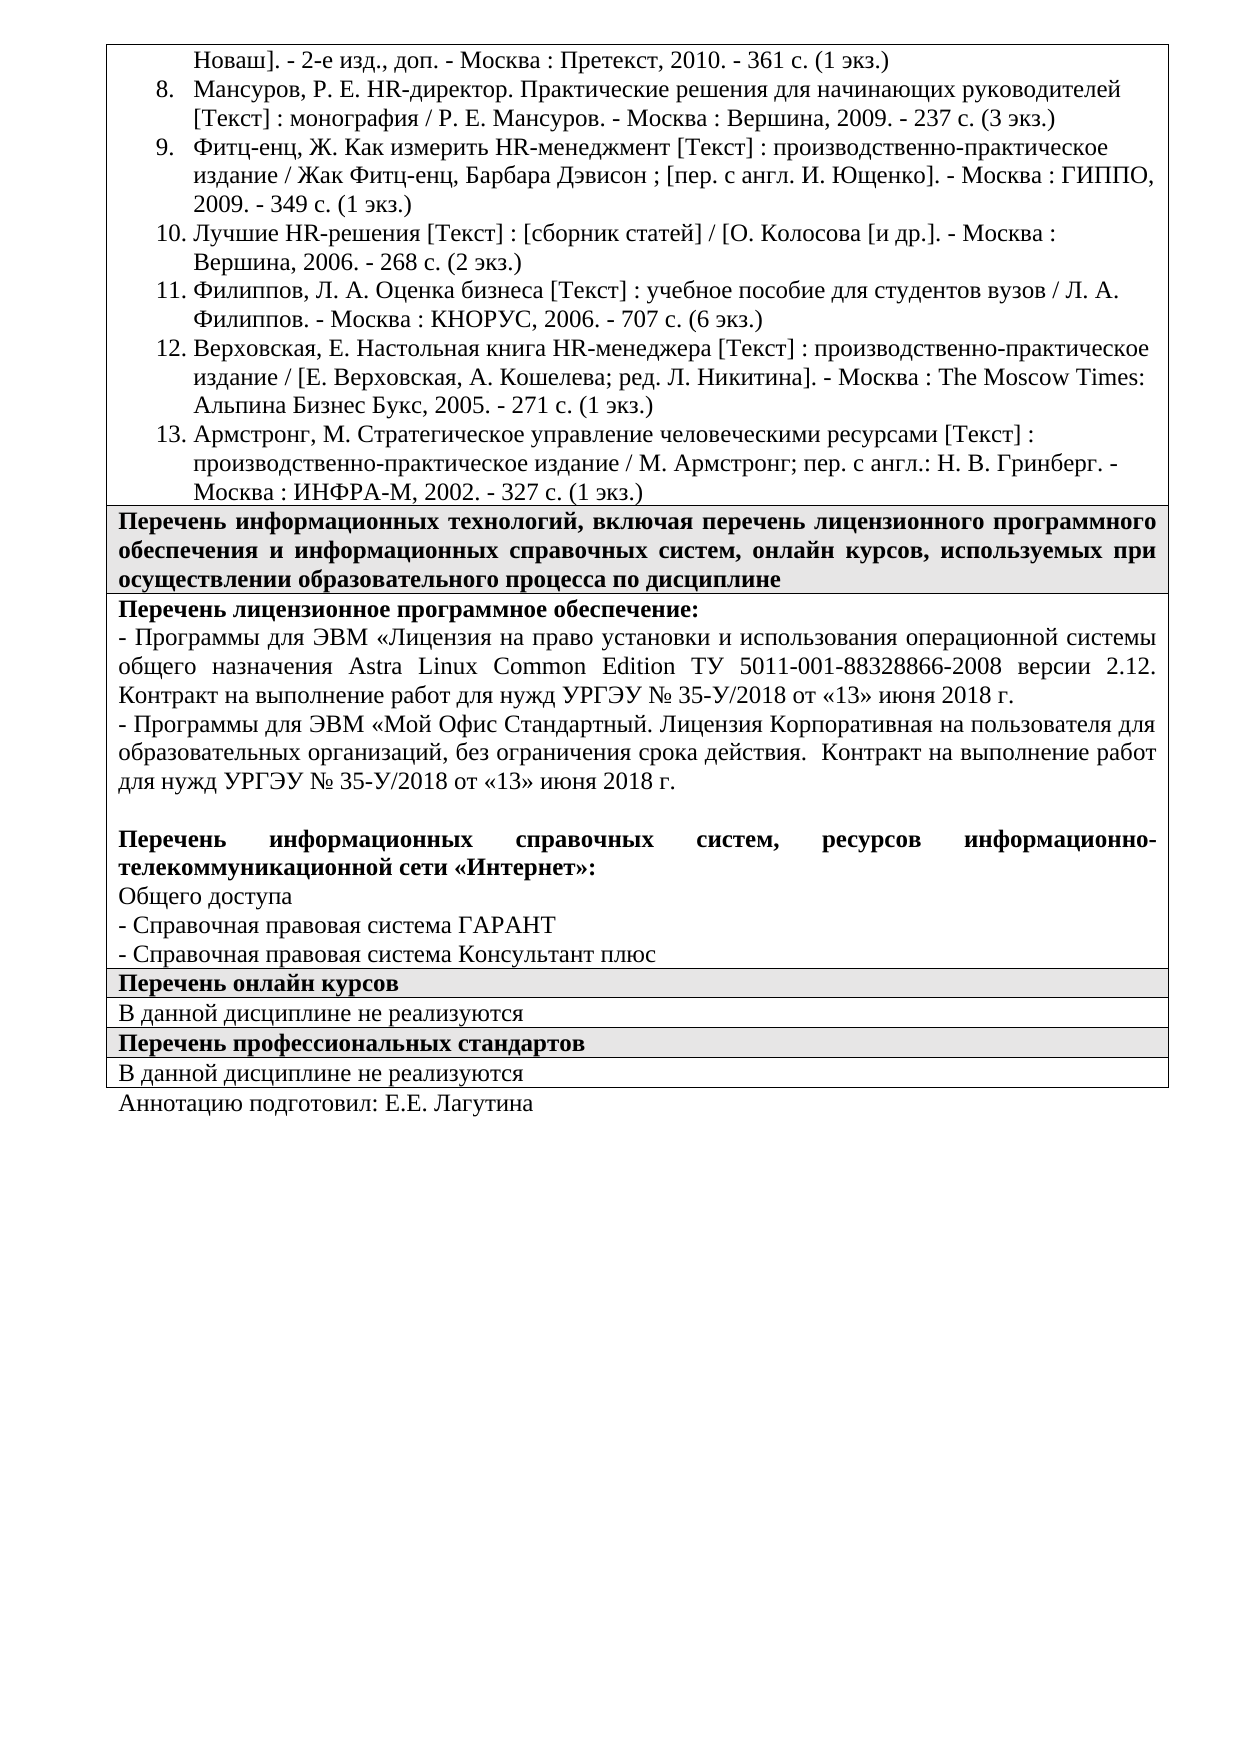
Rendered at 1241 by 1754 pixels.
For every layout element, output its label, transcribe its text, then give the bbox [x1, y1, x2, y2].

table_cell Перечень лицензионное программное обеспечение: - Программы для ЭВМ «Лицензия на право установки и использования операционной системы общего назначения Astra Linux Common Edition ТУ 5011-001-88328866-2008 версии 2.12. Контракт на выполнение работ для нужд УРГЭУ № 35-У/2018 от «13» июня 2018 г. - Программы для ЭВМ «Мой Офис Стандартный. Лицензия Корпоративная на пользователя для образовательных организаций, без ограничения срока действия. Контракт на выполнение работ для нужд УРГЭУ № 35-У/2018 от «13» июня 2018 г. Перечень информационных справочных систем, ресурсов информационно-телекоммуникационной сети «Интернет»: Общего доступа - Справочная правовая система ГАРАНТ - Справочная правовая система Консультант плюс [107, 594, 1168, 967]
table_cell Перечень онлайн курсов [107, 969, 1168, 997]
table_cell Перечень информационных технологий, включая перечень лицензионного программного обеспечения и информационных справочных систем, онлайн курсов, используемых при осуществлении образовательного процесса по дисциплине [107, 506, 1168, 593]
text Аннотацию подготовил: Е.Е. Лагутина [118, 1088, 1181, 1116]
table_cell В данной дисциплине не реализуются [107, 1058, 1168, 1087]
table_cell Перечень профессиональных стандартов [107, 1028, 1168, 1057]
table_cell В данной дисциплине не реализуются [107, 998, 1168, 1027]
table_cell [107, 45, 1168, 505]
